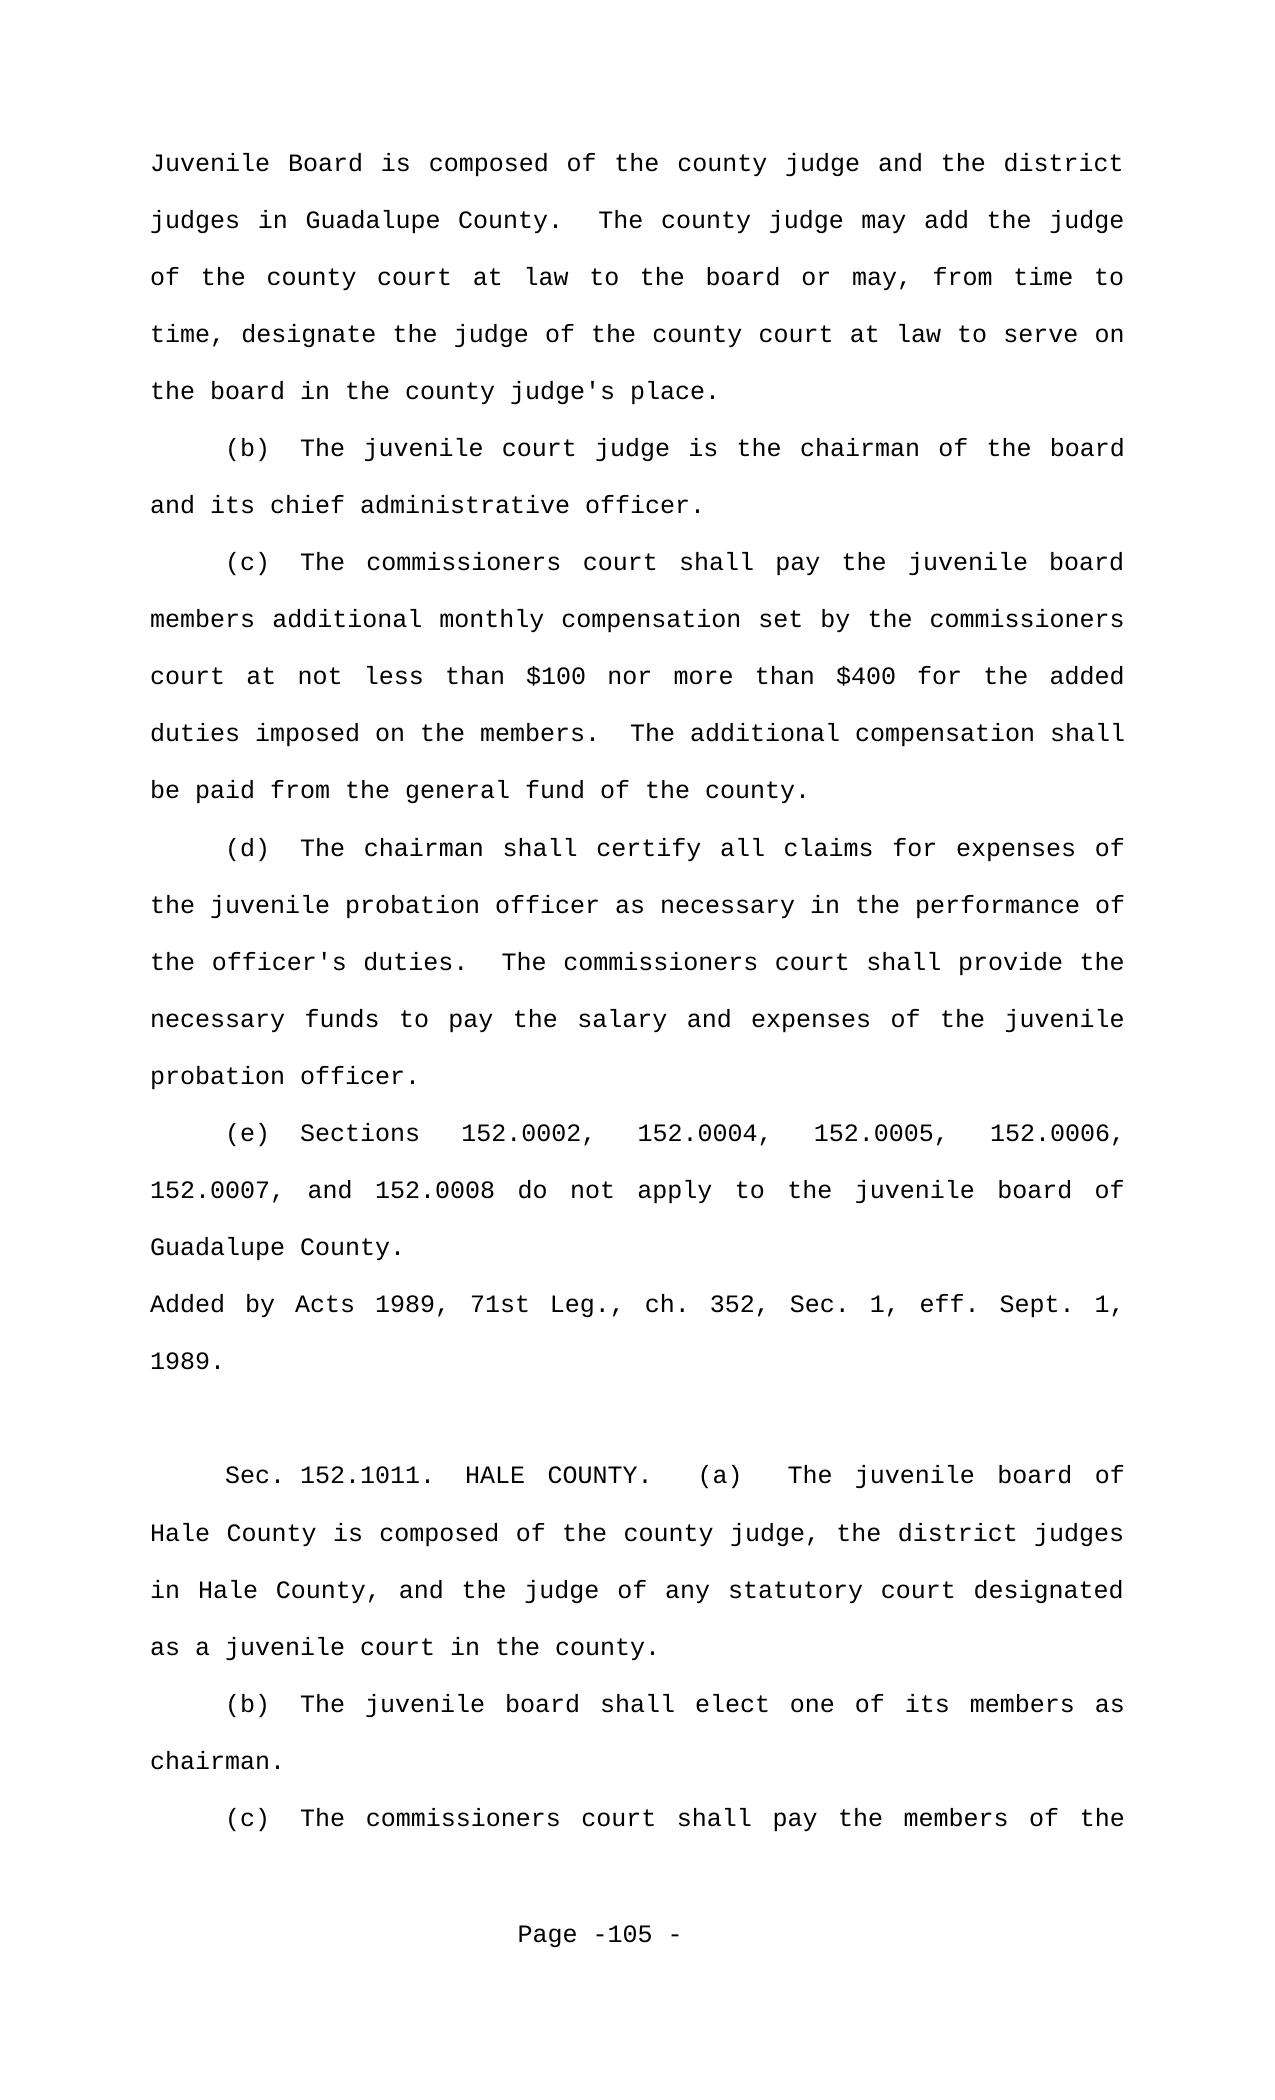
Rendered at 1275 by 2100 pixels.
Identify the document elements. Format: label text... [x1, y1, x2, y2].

text (e) Sections 152.0002, 152.0004, 152.0005, 152.0006, 152.0007, and 152.0008 do not apply to the juvenile board of Guadalupe County. [150, 1120, 1125, 1263]
text (b) The juvenile court judge is the chairman of the board and its chief administrative officer. [150, 435, 1125, 521]
text (d) The chairman shall certify all claims for expenses of the juvenile probation officer as necessary in the performance of the officer's duties. The commissioners court shall provide the necessary funds to pay the salary and expenses of the juvenile probation officer. [150, 835, 1125, 1092]
text (b) The juvenile board shall elect one of its members as chairman. [150, 1691, 1125, 1777]
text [150, 150, 1125, 407]
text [150, 1805, 1125, 1834]
text (c) The commissioners court shall pay the juvenile board members additional monthly compensation set by the commissioners court at not less than $100 nor more than $400 for the added duties imposed on the members. The additional compensation shall be paid from the general fund of the county. [150, 549, 1125, 806]
text Added by Acts 1989, 71st Leg., ch. 352, Sec. 1, eff. Sept. 1, 1989. [150, 1292, 1125, 1377]
text Sec. 152.1011. HALE COUNTY. (a) The juvenile board of Hale County is composed of the county judge, the district judges in Hale County, and the judge of any statutory court designated as a juvenile court in the county. [150, 1463, 1125, 1663]
